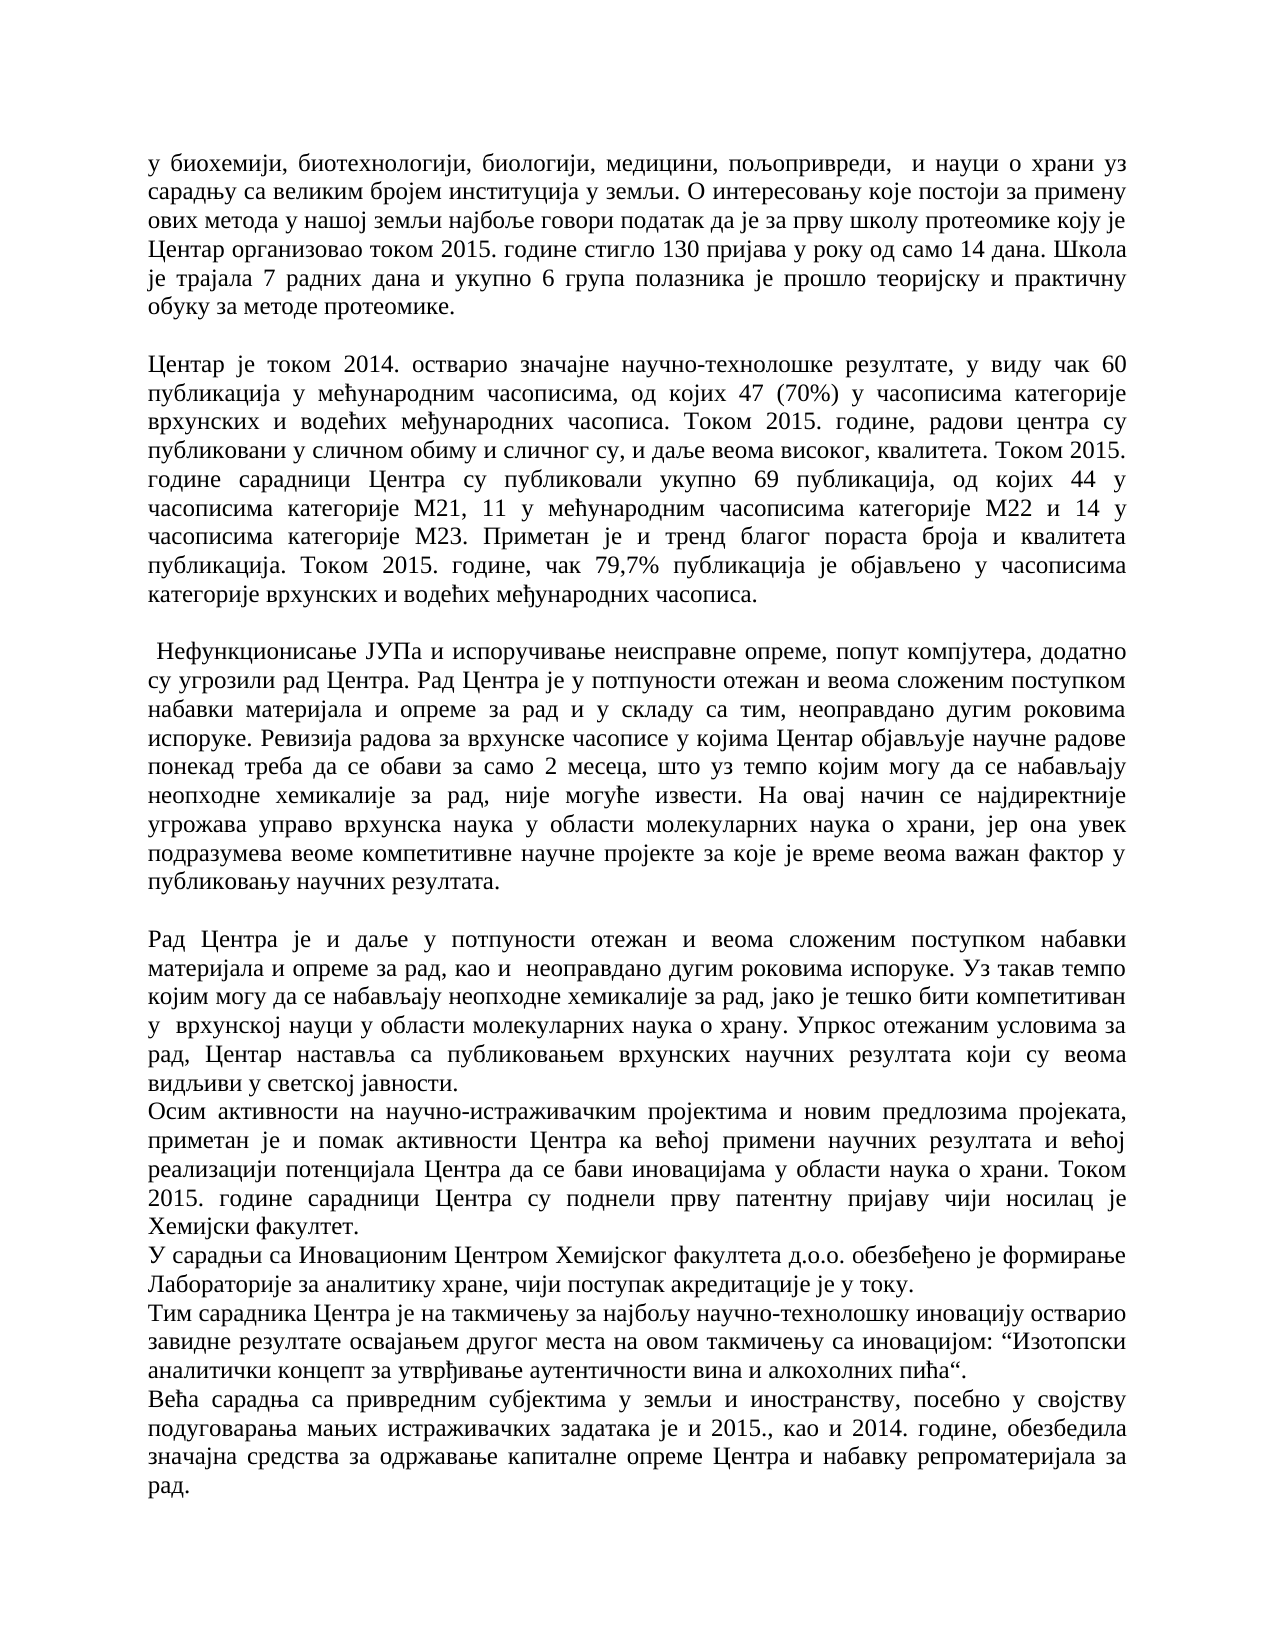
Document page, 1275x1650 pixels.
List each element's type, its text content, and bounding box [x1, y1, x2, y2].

text Центар је током 2014. остварио значајне научно-технолошке резултате, у виду чак 60 публикација у мећународним часописима, од којих 47 (70%) у часописима категорије врхунских и водећих међународних часописа. Током 2015. године, радови центра су публиковани у сличном обиму и сличног су, и даље веома високог, квалитета. Током 2015. године сарадници Центра су публиковали укупно 69 публикација, од којих 44 у часописима категорије М21, 11 у мећународним часописима категорије М22 и 14 у часописима категорије М23. Приметан је и тренд благог пораста броја и квалитета публикација. Током 2015. године, чак 79,7% публикација je објављено у часописима категорије врхунских и водећих међународних часописа. [148, 349, 1127, 608]
text Већа сарадња са привредним субјектима у земљи и иностранству, посебно у својству подуговарања мањих истраживачких задатака је и 2015., као и 2014. године, обезбедила значајна средства за одржавање капиталне опреме Центра и набавку репроматеријала за рад. [148, 1384, 1127, 1499]
text Нефункционисање ЈУПа и испоручивање неисправне опреме, попут компјутера, додатно су угрозили рад Центра. Рад Центра је у потпуности отежан и веома сложеним поступком набавки материјала и опреме за рад и у складу са тим, неоправдано дугим роковима испоруке. Ревизија радова за врхунске часописе у којима Центар објављује научне радове понекад треба да се обави за само 2 месеца, што уз темпо којим могу да се набављају неопходне хемикалије за рад, није могуће извести. На овај начин се најдиректније угрожава управо врхунска наука у области молекуларних наука о храни, јер она увек подразумева веоме компетитивне научне пројекте за које је време веома важан фактор у публиковању научних резултата. [148, 636, 1127, 895]
text Рад Центра је и даље у потпуности отежан и веома сложеним поступком набавки материјала и опреме за рад, као и неоправдано дугим роковима испоруке. Уз такав темпо којим могу да се набављају неопходне хемикалије за рад, јако је тешко бити компетитиван у врхунској науци у области молекуларних наука о храну. Упркос отежаним условима за рад, Центар наставља са публиковањем врхунских научних резултата који су веома видљиви у светској јавности. [148, 924, 1127, 1096]
text Осим активности на научно-истраживачким пројектима и новим предлозима пројеката, приметан је и помак активности Центра ка већој примени научних резултата и већој реализацији потенцијала Центра да се бави иновацијама у области наука о храни. Током 2015. године сарадници Центра су поднели прву патентну пријаву чији носилац је Хемијски факултет. [148, 1096, 1127, 1240]
text У сарадњи са Иновационим Центром Хемијског факултета д.о.о. обезбеђено је формирање Лабораторије за аналитику хране, чији поступак акредитације је у току. [148, 1240, 1127, 1298]
text Тим сарадника Центра је на такмичењу за најбољу научно-технолошку иновацију остварио завидне резултате освајањем другог места на овом такмичењу са иновацијом: “Изотопски аналитички концепт за утврђивање аутентичности вина и алкохолних пића“. [148, 1298, 1127, 1384]
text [148, 148, 1127, 320]
